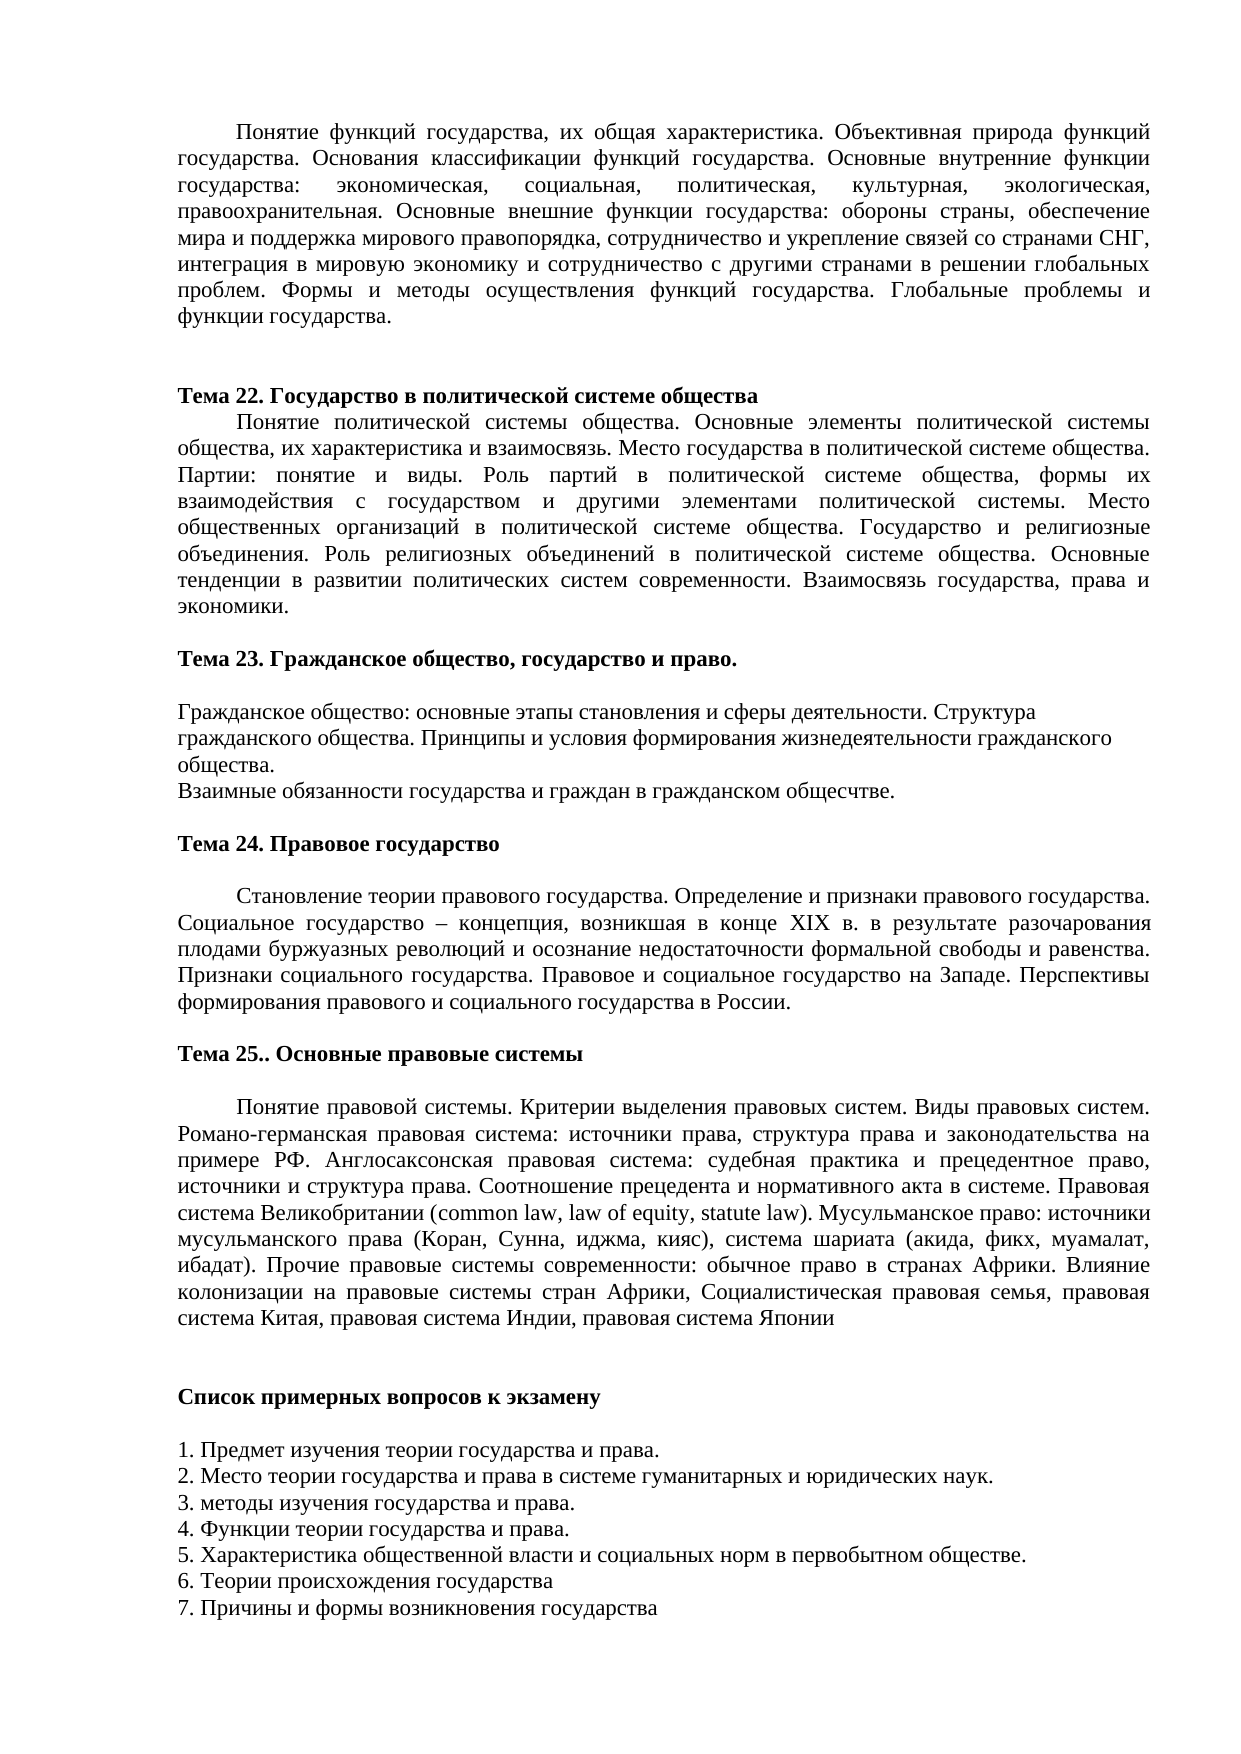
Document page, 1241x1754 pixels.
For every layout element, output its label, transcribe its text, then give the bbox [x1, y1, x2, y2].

text Понятие функций государства, их общая характеристика. Объективная природа функций государства. Основания классификации функций государства. Основные внутренние функции государства: экономическая, социальная, политическая, культурная, экологическая, правоохранительная. Основные внешние функции государства: обороны страны, обеспечение мира и поддержка мирового правопорядка, сотрудничество и укрепление связей со странами СНГ, интеграция в мировую экономику и сотрудничество с другими странами в решении глобальных проблем. Формы и методы осуществления функций государства. Глобальные проблемы и функции государства. [177, 118, 1152, 329]
text 4. Функции теории государства и права. [177, 1515, 1152, 1541]
text 6. Теории происхождения государства [177, 1568, 1152, 1594]
text Становление теории правового государства. Определение и признаки правового государства. Социальное государство – концепция, возникшая в конце XIX в. в результате разочарования плодами буржуазных революций и осознание недостаточности формальной свободы и равенства. Признаки социального государства. Правовое и социальное государство на Западе. Перспективы формирования правового и социального государства в России. [177, 882, 1152, 1014]
text Понятие правовой системы. Критерии выделения правовых систем. Виды правовых систем. Романо-германская правовая система: источники права, структура права и законодательства на примере РФ. Англосаксонская правовая система: судебная практика и прецедентное право, источники и структура права. Соотношение прецедента и нормативного акта в системе. Правовая система Великобритании (common law, law of equity, statute law). Мусульманское право: источники мусульманского права (Коран, Сунна, иджма, кияс), система шариата (акида, фикх, муамалат, ибадат). Прочие правовые системы современности: обычное право в странах Африки. Влияние колонизации на правовые системы стран Африки, Социалистическая правовая семья, правовая система Китая, правовая система Индии, правовая система Японии [177, 1093, 1152, 1330]
text Понятие политической системы общества. Основные элементы политической системы общества, их характеристика и взаимосвязь. Место государства в политической системе общества. Партии: понятие и виды. Роль партий в политической системе общества, формы их взаимодействия с государством и другими элементами политической системы. Место общественных организаций в политической системе общества. Государство и религиозные объединения. Роль религиозных объединений в политической системе общества. Основные тенденции в развитии политических систем современности. Взаимосвязь государства, права и экономики. [177, 408, 1152, 619]
text 1. Предмет изучения теории государства и права. [177, 1436, 1152, 1462]
text 2. Место теории государства и права в системе гуманитарных и юридических наук. [177, 1462, 1152, 1488]
text 7. Причины и формы возникновения государства [177, 1594, 1152, 1620]
text Взаимные обязанности государства и граждан в гражданском общесчтве. [177, 777, 1152, 803]
text Список примерных вопросов к экзамену [177, 1383, 1152, 1409]
text Тема 22. Государство в политической системе общества [177, 382, 1152, 408]
text Тема 25.. Основные правовые системы [177, 1041, 1152, 1067]
text 5. Характеристика общественной власти и социальных норм в первобытном обществе. [177, 1541, 1152, 1568]
text Гражданское общество: основные этапы становления и сферы деятельности. Структура гражданского общества. Принципы и условия формирования жизнедеятельности гражданского общества. [177, 698, 1152, 777]
text Тема 24. Правовое государство [177, 830, 1152, 856]
text 3. методы изучения государства и права. [177, 1488, 1152, 1515]
text Тема 23. Гражданское общество, государство и право. [177, 645, 1152, 672]
